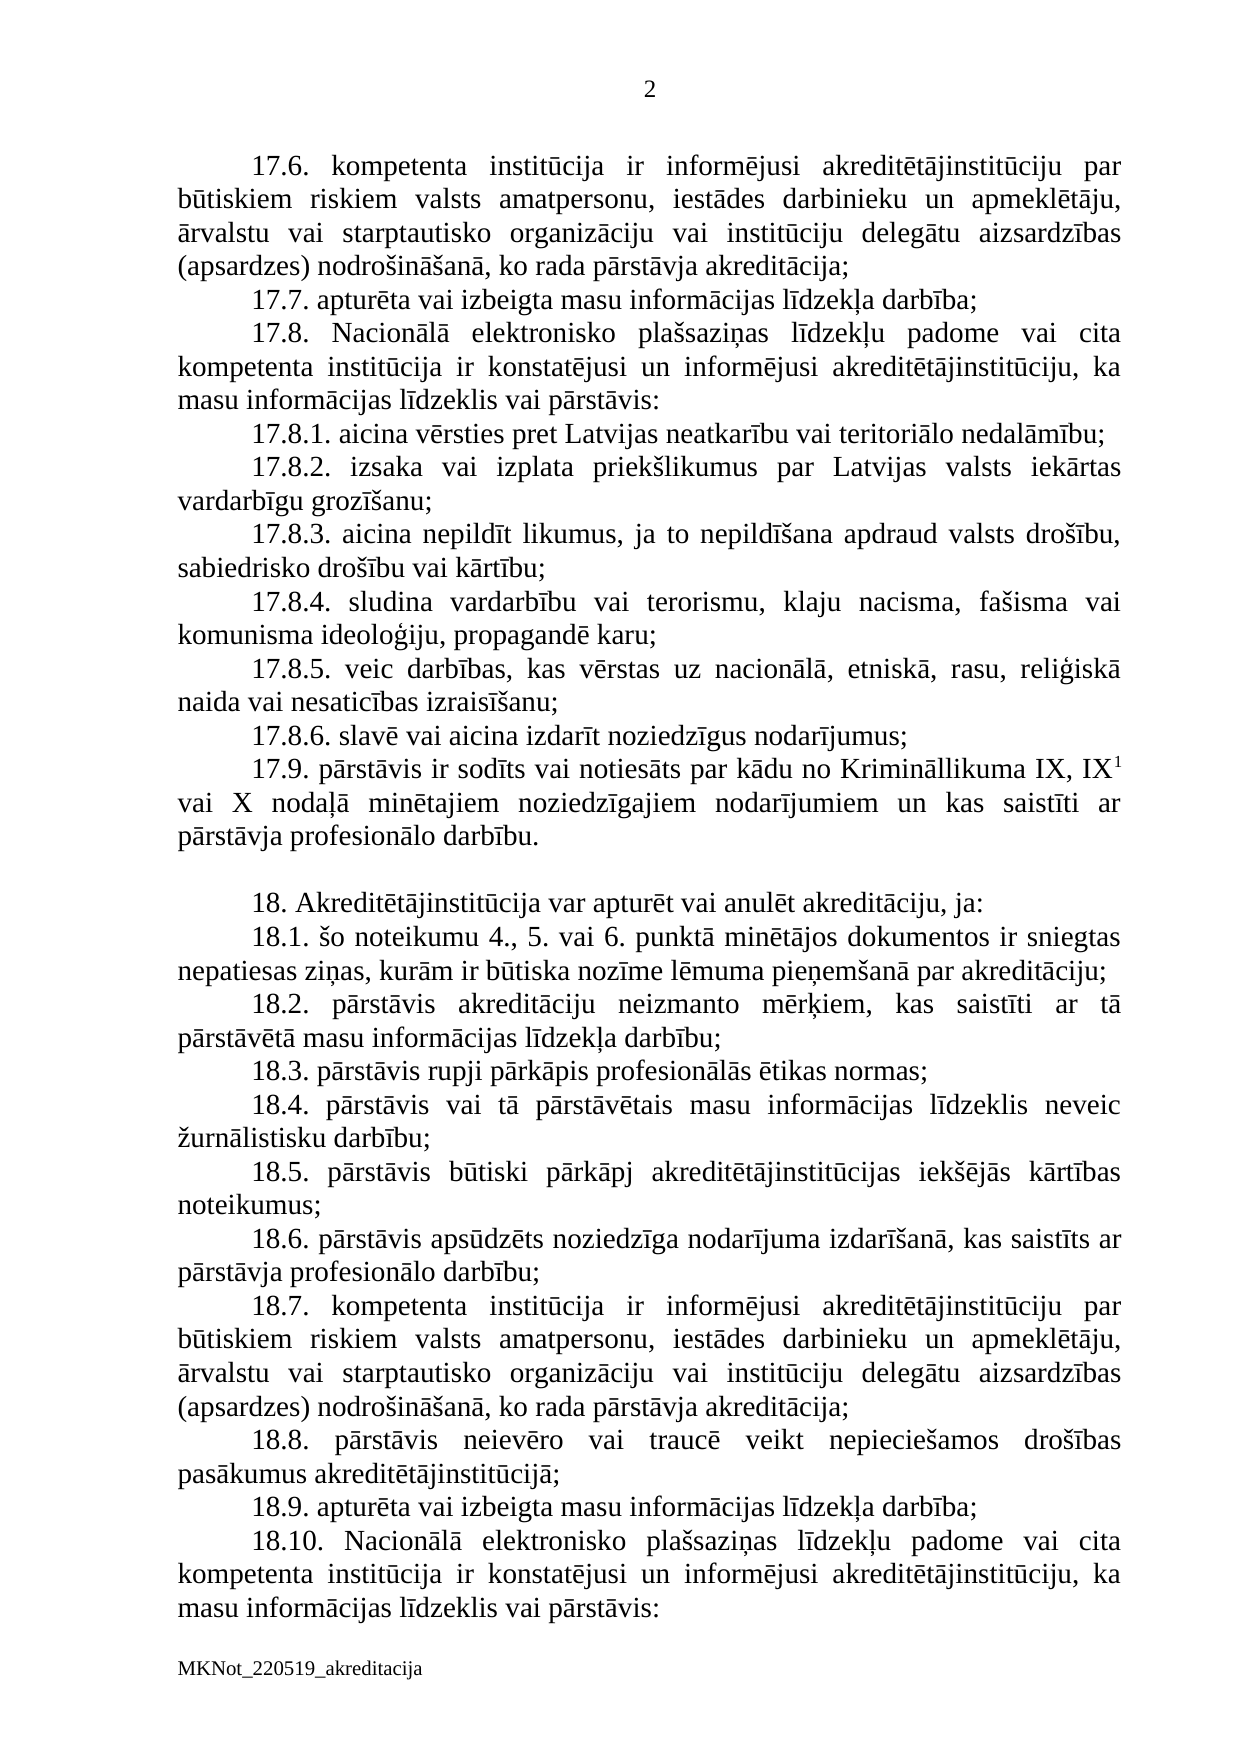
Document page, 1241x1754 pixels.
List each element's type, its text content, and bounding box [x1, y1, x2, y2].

text 17.9. pārstāvis ir sodīts vai notiesāts par kādu no Krimināllikuma IX, IX1 vai X nodaļā minētajiem noziedzīgajiem nodarījumiem un kas saistīti ar pārstāvja profesionālo darbību. [177, 751, 1122, 852]
text 17.8.3. aicina nepildīt likumus, ja to nepildīšana apdraud valsts drošību, sabiedrisko drošību vai kārtību; [177, 517, 1122, 584]
text 18.10. Nacionālā elektronisko plašsaziņas līdzekļu padome vai cita kompetenta institūcija ir konstatējusi un informējusi akreditētājinstitūciju, ka masu informācijas līdzeklis vai pārstāvis: [177, 1523, 1122, 1623]
text 18.9. apturēta vai izbeigta masu informācijas līdzekļa darbība; [177, 1489, 1122, 1523]
text 18.7. kompetenta institūcija ir informējusi akreditētājinstitūciju par būtiskiem riskiem valsts amatpersonu, iestādes darbinieku un apmeklētāju, ārvalstu vai starptautisko organizāciju vai institūciju delegātu aizsardzības (apsardzes) nodrošināšanā, ko rada pārstāvja akreditācija; [177, 1288, 1122, 1422]
text 18.4. pārstāvis vai tā pārstāvētais masu informācijas līdzeklis neveic žurnālistisku darbību; [177, 1087, 1122, 1154]
text 18.1. šo noteikumu 4., 5. vai 6. punktā minētājos dokumentos ir sniegtas nepatiesas ziņas, kurām ir būtiska nozīme lēmuma pieņemšanā par akreditāciju; [177, 919, 1122, 986]
text 18. Akreditētājinstitūcija var apturēt vai anulēt akreditāciju, ja: [177, 886, 1122, 919]
text 17.8. Nacionālā elektronisko plašsaziņas līdzekļu padome vai cita kompetenta institūcija ir konstatējusi un informējusi akreditētājinstitūciju, ka masu informācijas līdzeklis vai pārstāvis: [177, 315, 1122, 416]
text 18.6. pārstāvis apsūdzēts noziedzīga nodarījuma izdarīšanā, kas saistīts ar pārstāvja profesionālo darbību; [177, 1221, 1122, 1288]
text 17.8.5. veic darbības, kas vērstas uz nacionālā, etniskā, rasu, reliģiskā naida vai nesaticības izraisīšanu; [177, 651, 1122, 718]
text 18.8. pārstāvis neievēro vai traucē veikt nepieciešamos drošības pasākumus akreditētājinstitūcijā; [177, 1422, 1122, 1489]
text 17.8.1. aicina vērsties pret Latvijas neatkarību vai teritoriālo nedalāmību; [177, 416, 1122, 449]
text 17.8.2. izsaka vai izplata priekšlikumus par Latvijas valsts iekārtas vardarbīgu grozīšanu; [177, 449, 1122, 517]
text 18.3. pārstāvis rupji pārkāpis profesionālās ētikas normas; [177, 1053, 1122, 1087]
text 17.7. apturēta vai izbeigta masu informācijas līdzekļa darbība; [177, 282, 1122, 315]
text 17.6. kompetenta institūcija ir informējusi akreditētājinstitūciju par būtiskiem riskiem valsts amatpersonu, iestādes darbinieku un apmeklētāju, ārvalstu vai starptautisko organizāciju vai institūciju delegātu aizsardzības (apsardzes) nodrošināšanā, ko rada pārstāvja akreditācija; [177, 148, 1122, 282]
text 17.8.4. sludina vardarbību vai terorismu, klaju nacisma, fašisma vai komunisma ideoloģiju, propagandē karu; [177, 584, 1122, 651]
text 18.5. pārstāvis būtiski pārkāpj akreditētājinstitūcijas iekšējās kārtības noteikumus; [177, 1154, 1122, 1221]
text 18.2. pārstāvis akreditāciju neizmanto mērķiem, kas saistīti ar tā pārstāvētā masu informācijas līdzekļa darbību; [177, 986, 1122, 1053]
text 17.8.6. slavē vai aicina izdarīt noziedzīgus nodarījumus; [177, 718, 1122, 751]
